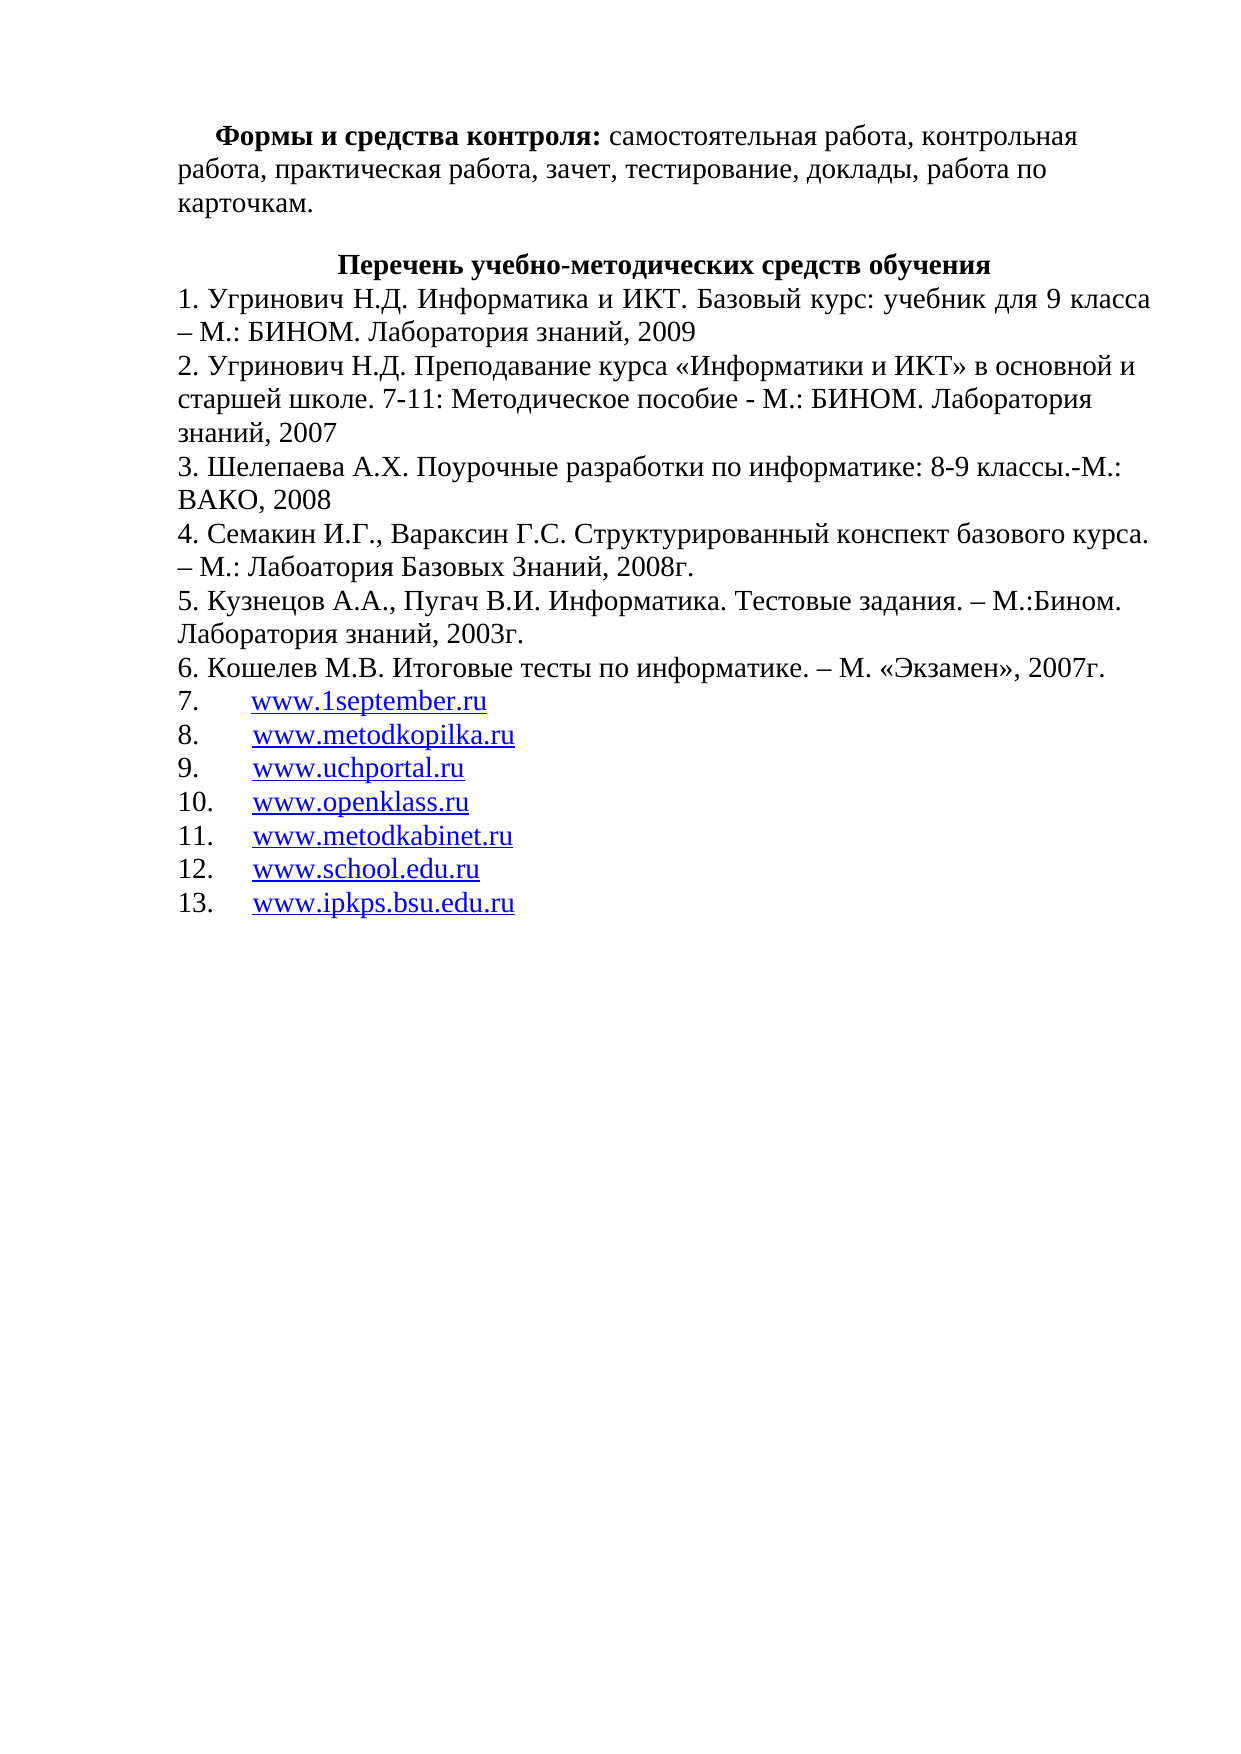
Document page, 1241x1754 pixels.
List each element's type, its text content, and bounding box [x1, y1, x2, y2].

list Угринович Н.Д. Преподавание курса «Информатики и ИКТ» в основной и старшей школе. 7-11: Методическое пособие - М.: БИНОМ. Лаборатория знаний, 2007 [177, 348, 1152, 449]
text Перечень учебно-методических средств обучения [177, 247, 1152, 281]
list www.metodkopilka.ru [177, 717, 1152, 751]
list www.ipkps.bsu.edu.ru [177, 885, 1152, 918]
list Угринович Н.Д. Информатика и ИКТ. Базовый курс: учебник для 9 класса – М.: БИНОМ. Лаборатория знаний, 2009 [177, 281, 1152, 348]
list Кузнецов А.А., Пугач В.И. Информатика. Тестовые задания. – М.:Бином. Лаборатория знаний, 2003г. [177, 583, 1152, 650]
list Кошелев М.В. Итоговые тесты по информатике. – М. «Экзамен», 2007г. [177, 650, 1152, 683]
list www.school.edu.ru [177, 851, 1152, 885]
list www.metodkabinet.ru [177, 818, 1152, 851]
text Формы и средства контроля: самостоятельная работа, контрольная работа, практическая работа, зачет, тестирование, доклады, работа по карточкам. [177, 118, 1152, 219]
list Шелепаева А.Х. Поурочные разработки по информатике: 8-9 классы.-М.: ВАКО, 2008 [177, 449, 1152, 516]
list www.uchportal.ru [177, 751, 1152, 784]
list www.1september.ru [177, 683, 1152, 717]
list www.openklass.ru [177, 784, 1152, 818]
list Семакин И.Г., Вараксин Г.С. Структурированный конспект базового курса. – М.: Лабоатория Базовых Знаний, 2008г. [177, 516, 1152, 583]
